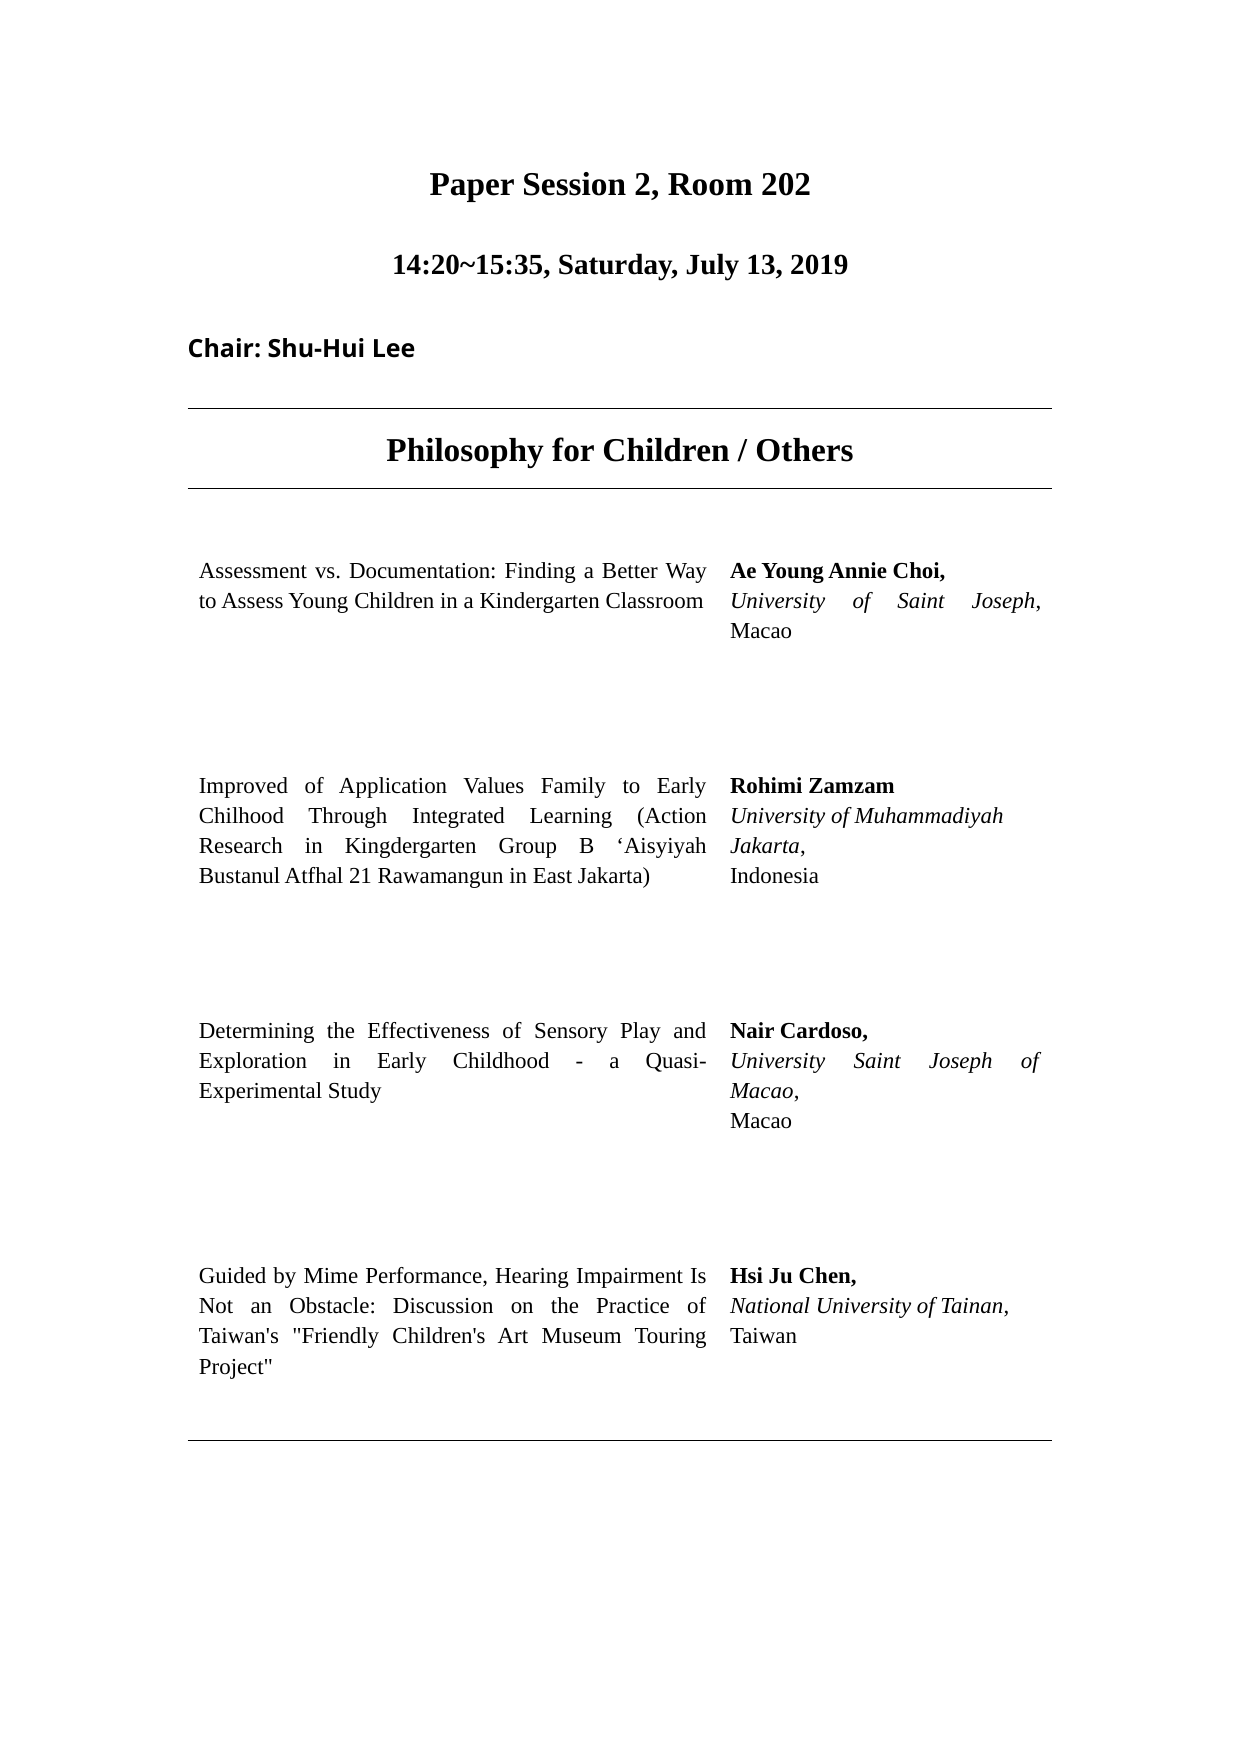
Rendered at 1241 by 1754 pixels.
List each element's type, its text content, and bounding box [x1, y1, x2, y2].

text 14:20~15:35, Saturday, July 13, 2019 [187, 241, 1053, 283]
table_cell Rohimi Zamzam University of Muhammadiyah Jakarta, Indonesia [719, 704, 1052, 949]
table_cell Assessment vs. Documentation: Finding a Better Way to Assess Young Children in a Kindergarten Classroom [188, 489, 718, 704]
text Chair: Shu-Hui Lee [187, 324, 1053, 366]
table_cell Nair Cardoso, University Saint Joseph of Macao, Macao [719, 949, 1052, 1194]
subtitle Paper Session 2, Room 202 [187, 164, 1053, 203]
table_cell Determining the Effectiveness of Sensory Play and Exploration in Early Childhood - a Quasi-Experimental Study [188, 949, 718, 1194]
table_cell Guided by Mime Performance, Hearing Impairment Is Not an Obstacle: Discussion on the Practice of Taiwan's "Friendly Children's Art Museum Touring Project" [188, 1195, 718, 1440]
table_cell Ae Young Annie Choi, University of Saint Joseph, Macao [719, 489, 1052, 704]
table_cell Improved of Application Values Family to Early Chilhood Through Integrated Learning (Action Research in Kingdergarten Group B ‘Aisyiyah Bustanul Atfhal 21 Rawamangun in East Jakarta) [188, 704, 718, 949]
table_header Philosophy for Children / Others [188, 409, 1052, 488]
table_cell Hsi Ju Chen, National University of Tainan, Taiwan [719, 1195, 1052, 1440]
